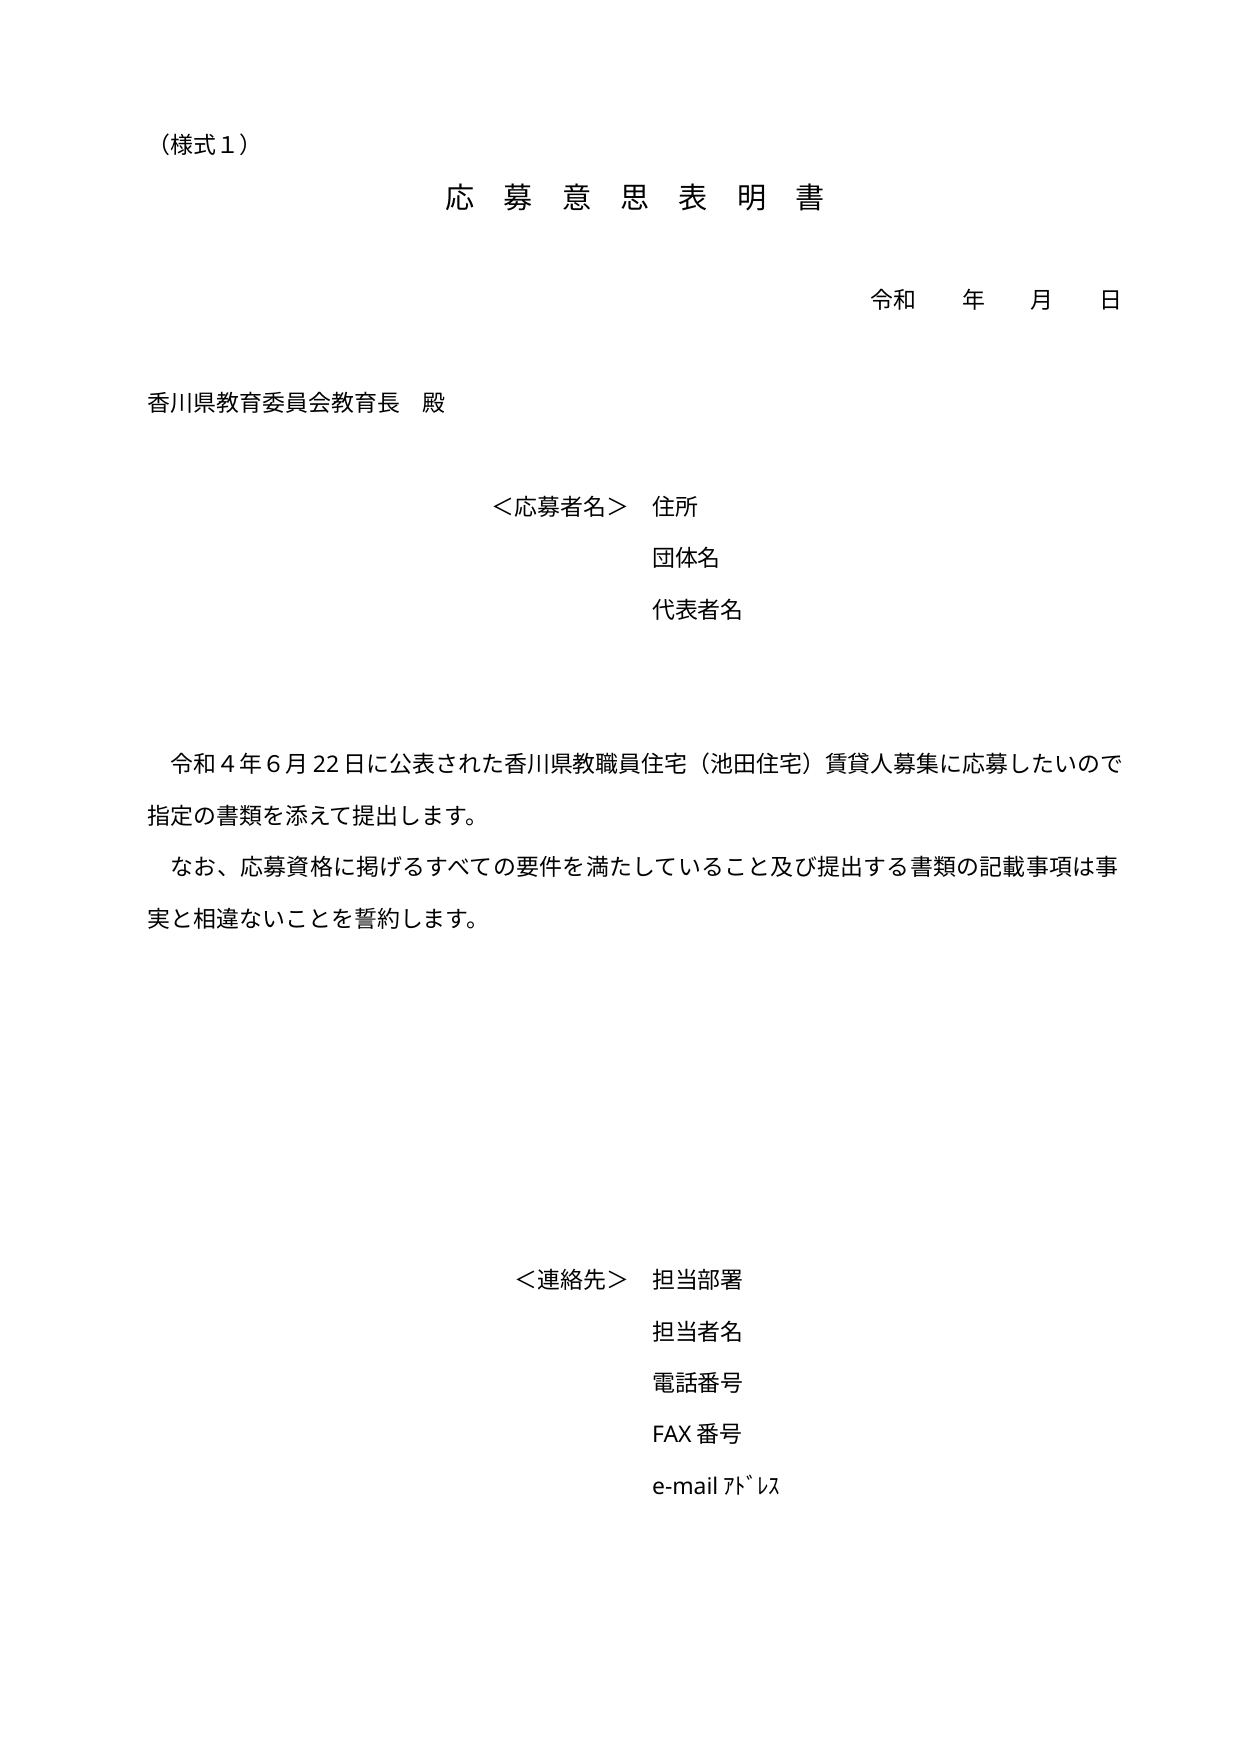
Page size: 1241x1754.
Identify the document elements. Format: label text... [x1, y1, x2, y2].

text 応 募 意 思 表 明 書 [148, 170, 1122, 221]
text （様式１） [148, 118, 1122, 170]
text e-mailｱﾄﾞﾚｽ [148, 1459, 1122, 1510]
text ＜連絡先＞ 担当部署 [148, 1253, 1122, 1304]
text 代表者名 [148, 582, 1122, 634]
text 令和４年６月22日に公表された香川県教職員住宅（池田住宅）賃貸人募集に応募したいので、指定の書類を添えて提出します。 [148, 737, 1122, 840]
text 令和 年 月 日 [148, 273, 1122, 324]
text 香川県教育委員会教育長 殿 [148, 376, 1122, 428]
text ＜応募者名＞ 住所 [148, 479, 1122, 531]
text 電話番号 [148, 1356, 1122, 1407]
text なお、応募資格に掲げるすべての要件を満たしていること及び提出する書類の記載事項は事実と相違ないことを誓約します。 [148, 840, 1122, 943]
text FAX番号 [148, 1407, 1122, 1459]
text 団体名 [148, 531, 1122, 582]
text 担当者名 [148, 1304, 1122, 1356]
